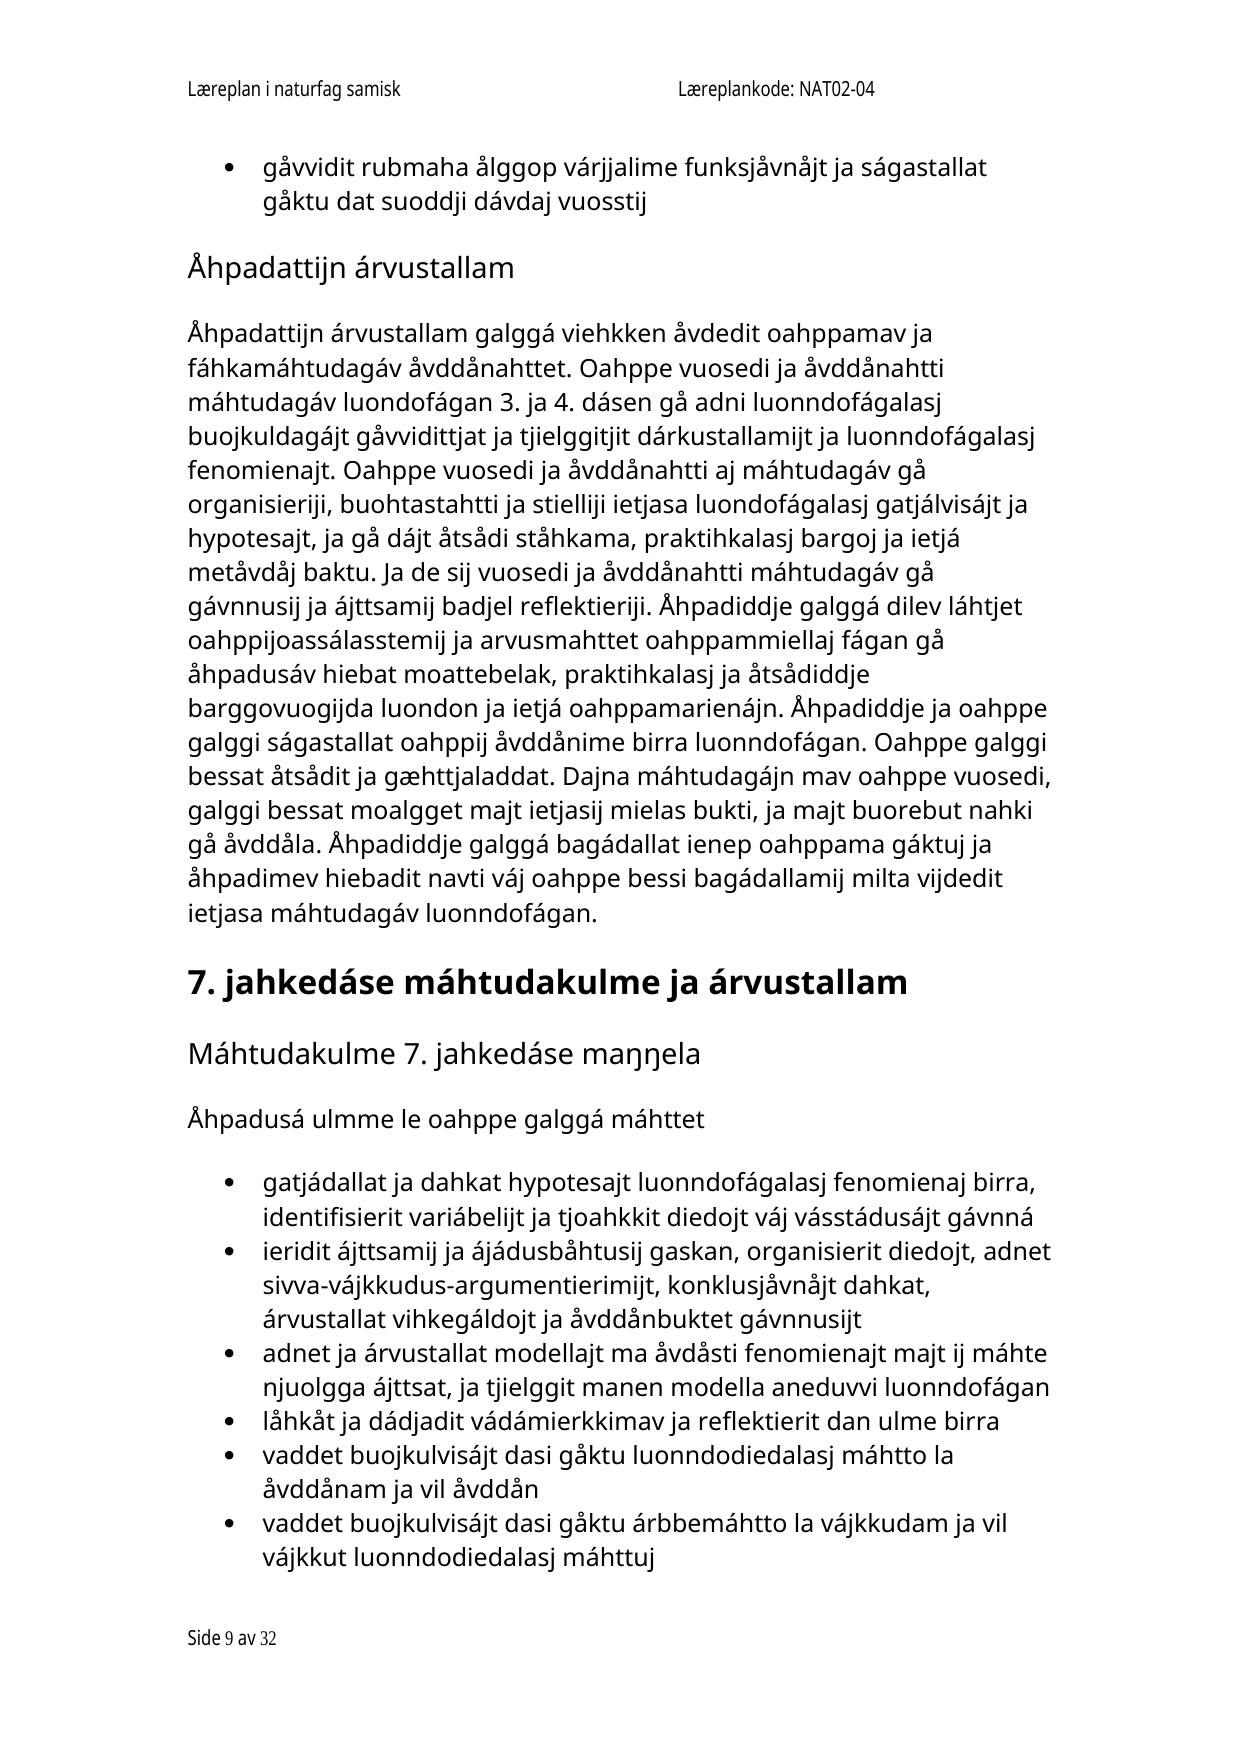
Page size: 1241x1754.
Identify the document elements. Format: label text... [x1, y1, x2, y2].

list vaddet buojkulvisájt dasi gåktu árbbemáhtto la vájkkudam ja vil vájkkut luonndodiedalasj máhttuj [225, 1506, 1053, 1574]
subtitle Åhpadattijn árvustallam [187, 247, 1053, 287]
subtitle Máhtudakulme 7. jahkedáse maŋŋela [187, 1033, 1053, 1073]
text Åhpadusá ulmme le oahppe galggá máhttet [187, 1102, 1053, 1136]
list vaddet buojkulvisájt dasi gåktu luonndodiedalasj máhtto la åvddånam ja vil åvddån [225, 1438, 1053, 1506]
text Åhpadattijn árvustallam galggá viehkken åvdedit oahppamav ja fáhkamáhtudagáv åvddånahttet. Oahppe vuosedi ja åvddånahtti máhtudagáv luondofágan 3. ja 4. dásen gå adni luonndofágalasj buojkuldagájt gåvvidittjat ja tjielggitjit dárkustallamijt ja luonndofágalasj fenomienajt. Oahppe vuosedi ja åvddånahtti aj máhtudagáv gå organisieriji, buohtastahtti ja stielliji ietjasa luondofágalasj gatjálvisájt ja hypotesajt, ja gå dájt åtsådi ståhkama, praktihkalasj bargoj ja ietjá metåvdåj baktu. Ja de sij vuosedi ja åvddånahtti máhtudagáv gå gávnnusij ja ájttsamij badjel reflektieriji. Åhpadiddje galggá dilev láhtjet oahppijoassálasstemij ja arvusmahttet oahppammiellaj fágan gå åhpadusáv hiebat moattebelak, praktihkalasj ja åtsådiddje barggovuogijda luondon ja ietjá oahppamarienájn. Åhpadiddje ja oahppe galggi ságastallat oahppij åvddånime birra luonndofágan. Oahppe galggi bessat åtsådit ja gæhttjaladdat. Dajna máhtudagájn mav oahppe vuosedi, galggi bessat moalgget majt ietjasij mielas bukti, ja majt buorebut nahki gå åvddåla. Åhpadiddje galggá bagádallat ienep oahppama gáktuj ja åhpadimev hiebadit navti váj oahppe bessi bagádallamij milta vijdedit ietjasa máhtudagáv luonndofágan. [187, 316, 1053, 929]
subtitle 7. jahkedáse máhtudakulme ja árvustallam [187, 958, 1053, 1004]
list adnet ja árvustallat modellajt ma åvdåsti fenomienajt majt ij máhte njuolgga ájttsat, ja tjielggit manen modella aneduvvi luonndofágan [225, 1335, 1053, 1403]
list gatjádallat ja dahkat hypotesajt luonndofágalasj fenomienaj birra, identifisierit variábelijt ja tjoahkkit diedojt váj vásstádusájt gávnná [225, 1165, 1053, 1233]
list gåvvidit rubmaha ålggop várjjalime funksjåvnåjt ja ságastallat gåktu dat suoddji dávdaj vuosstij [225, 150, 1053, 218]
list ieridit ájttsamij ja ájádusbåhtusij gaskan, organisierit diedojt, adnet sivva-vájkkudus-argumentierimijt, konklusjåvnåjt dahkat, árvustallat vihkegáldojt ja åvddånbuktet gávnnusijt [225, 1233, 1053, 1335]
list låhkåt ja dádjadit vádámierkkimav ja reflektierit dan ulme birra [225, 1403, 1053, 1438]
